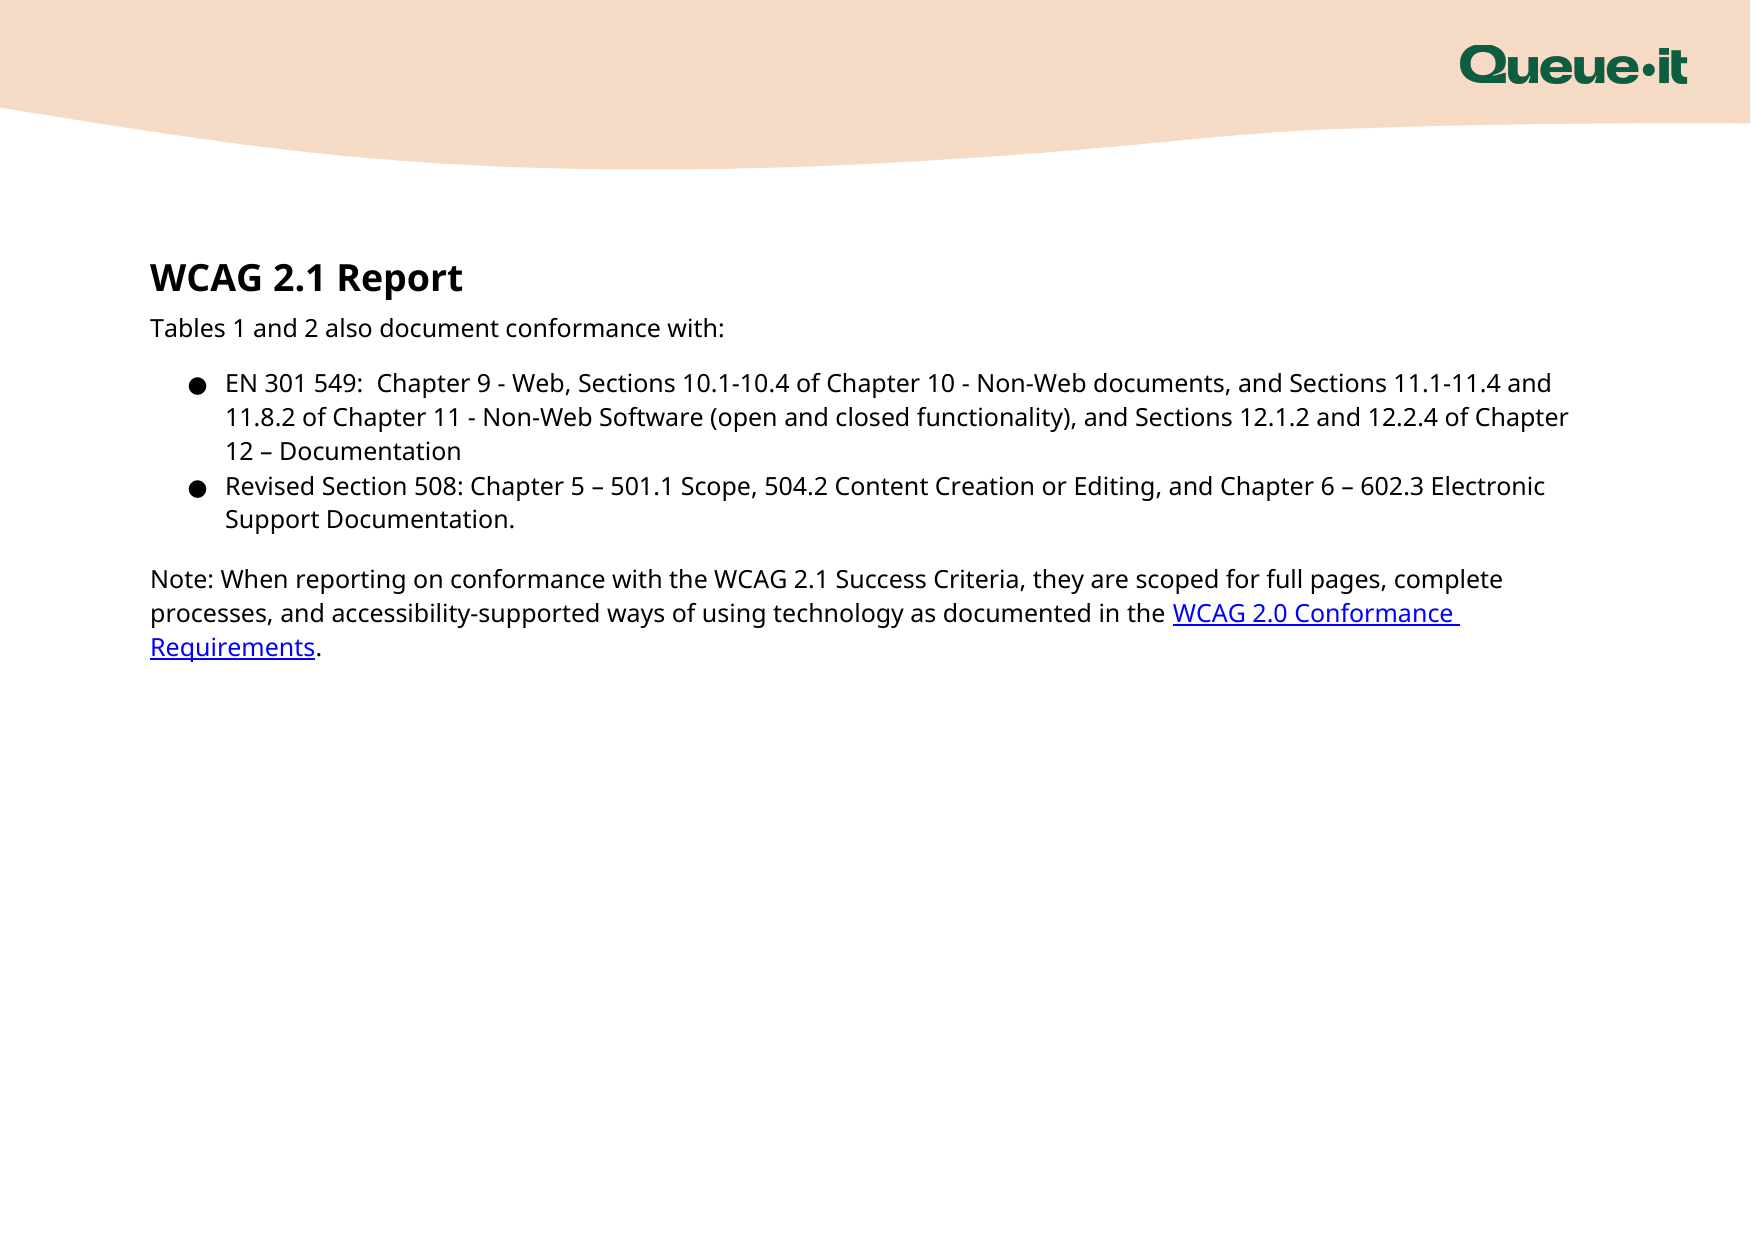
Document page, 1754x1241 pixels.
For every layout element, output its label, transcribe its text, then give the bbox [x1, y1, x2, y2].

subtitle WCAG 2.1 Report [150, 252, 1604, 303]
text Note: When reporting on conformance with the WCAG 2.1 Success Criteria, they are scoped for full pages, complete processes, and accessibility-supported ways of using technology as documented in the WCAG 2.0 Conformance Requirements. [150, 561, 1604, 663]
list Revised Section 508: Chapter 5 – 501.1 Scope, 504.2 Content Creation or Editing, and Chapter 6 – 602.3 Electronic Support Documentation. [187, 468, 1604, 536]
text Tables 1 and 2 also document conformance with: [150, 311, 1604, 345]
picture [0, 0, 1751, 170]
list EN 301 549: Chapter 9 - Web, Sections 10.1-10.4 of Chapter 10 - Non-Web documents, and Sections 11.1-11.4 and 11.8.2 of Chapter 11 - Non-Web Software (open and closed functionality), and Sections 12.1.2 and 12.2.4 of Chapter 12 – Documentation [187, 366, 1604, 468]
